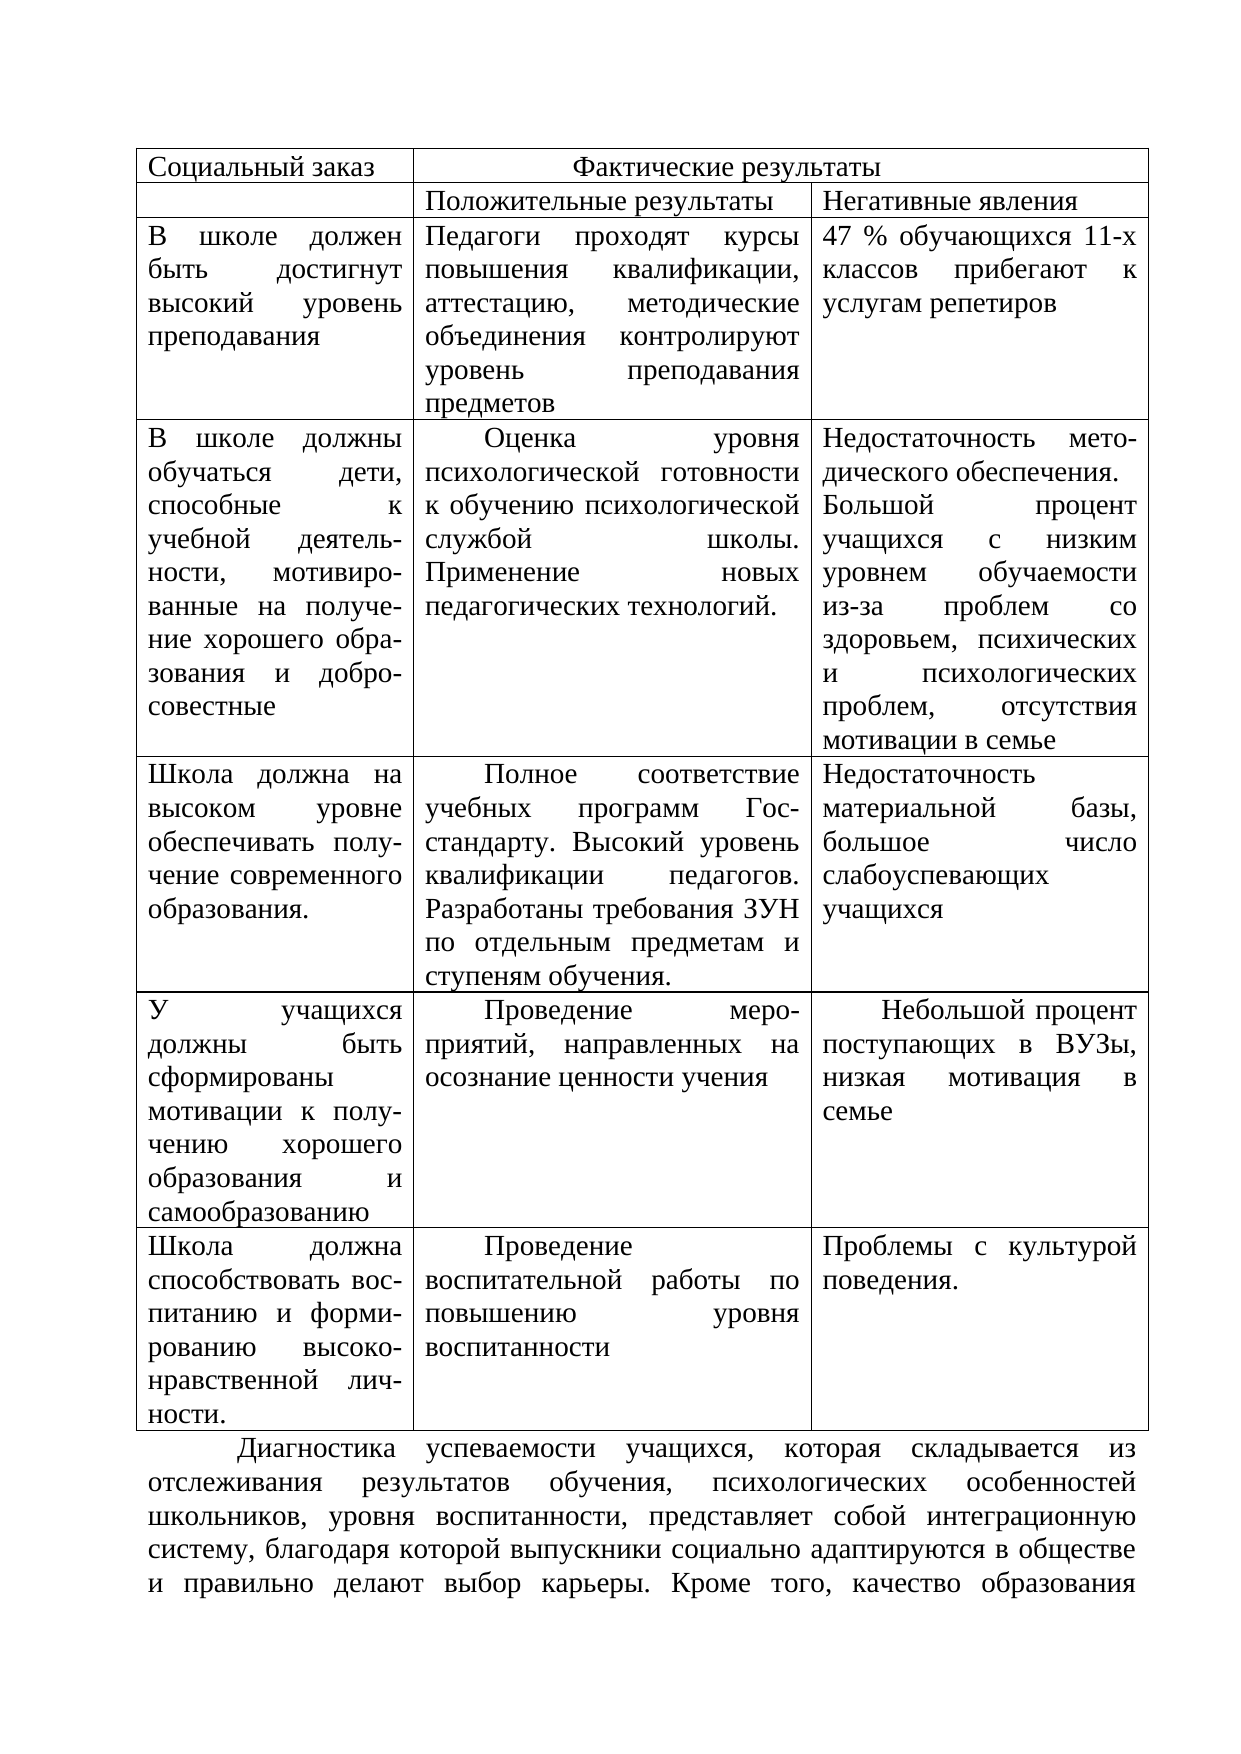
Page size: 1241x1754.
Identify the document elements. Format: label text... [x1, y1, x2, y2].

table_cell Положительные результаты [414, 183, 811, 217]
table_cell У учащихся должны быть сформированы мотивации к полу-чению хорошего образования и самообразованию [137, 993, 413, 1227]
table_cell Негативные явления [812, 183, 1148, 217]
table_cell [137, 183, 413, 217]
table_header Социальный заказ [137, 149, 413, 182]
table_cell Оценка уровня психологической готовности к обучению психологической службой школы. Применение новых педагогических технологий. [414, 420, 811, 756]
table_cell Полное соответствие учебных программ Гос-стандарту. Высокий уровень квалификации педагогов. Разработаны требования ЗУН по отдельным предметам и ступеням обучения. [414, 757, 811, 991]
table_cell В школе должен быть достигнут высокий уровень преподавания [137, 218, 413, 419]
table_cell Педагоги проходят курсы повышения квалификации, аттестацию, методические объединения контролируют уровень преподавания предметов [414, 218, 811, 419]
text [148, 1431, 1137, 1598]
table_cell Проблемы с культурой поведения. [812, 1228, 1148, 1429]
table_cell В школе должны обучаться дети, способные к учебной деятель-ности, мотивиро-ванные на получе-ние хорошего обра-зования и добро-совестные [137, 420, 413, 756]
table_header Фактические результаты [414, 149, 1148, 182]
table_cell Небольшой процент поступающих в ВУЗы, низкая мотивация в семье [812, 993, 1148, 1227]
table_cell Проведение воспитательной работы по повышению уровня воспитанности [414, 1228, 811, 1429]
table_cell Проведение меро- приятий, направленных на осознание ценности учения [414, 993, 811, 1227]
table_cell Школа должна на высоком уровне обеспечивать полу-чение современного образования. [137, 757, 413, 991]
table_cell Недостаточность мето-дического обеспечения. Большой процент учащихся с низким уровнем обучаемости из-за проблем со здоровьем, психических и психологических проблем, отсутствия мотивации в семье [812, 420, 1148, 756]
table_cell 47 % обучающихся 11-х классов прибегают к услугам репетиров [812, 218, 1148, 419]
table_cell Школа должна способствовать вос-питанию и форми-рованию высоко-нравственной лич-ности. [137, 1228, 413, 1429]
table_cell Недостаточность материальной базы, большое число слабоуспевающих учащихся [812, 757, 1148, 991]
